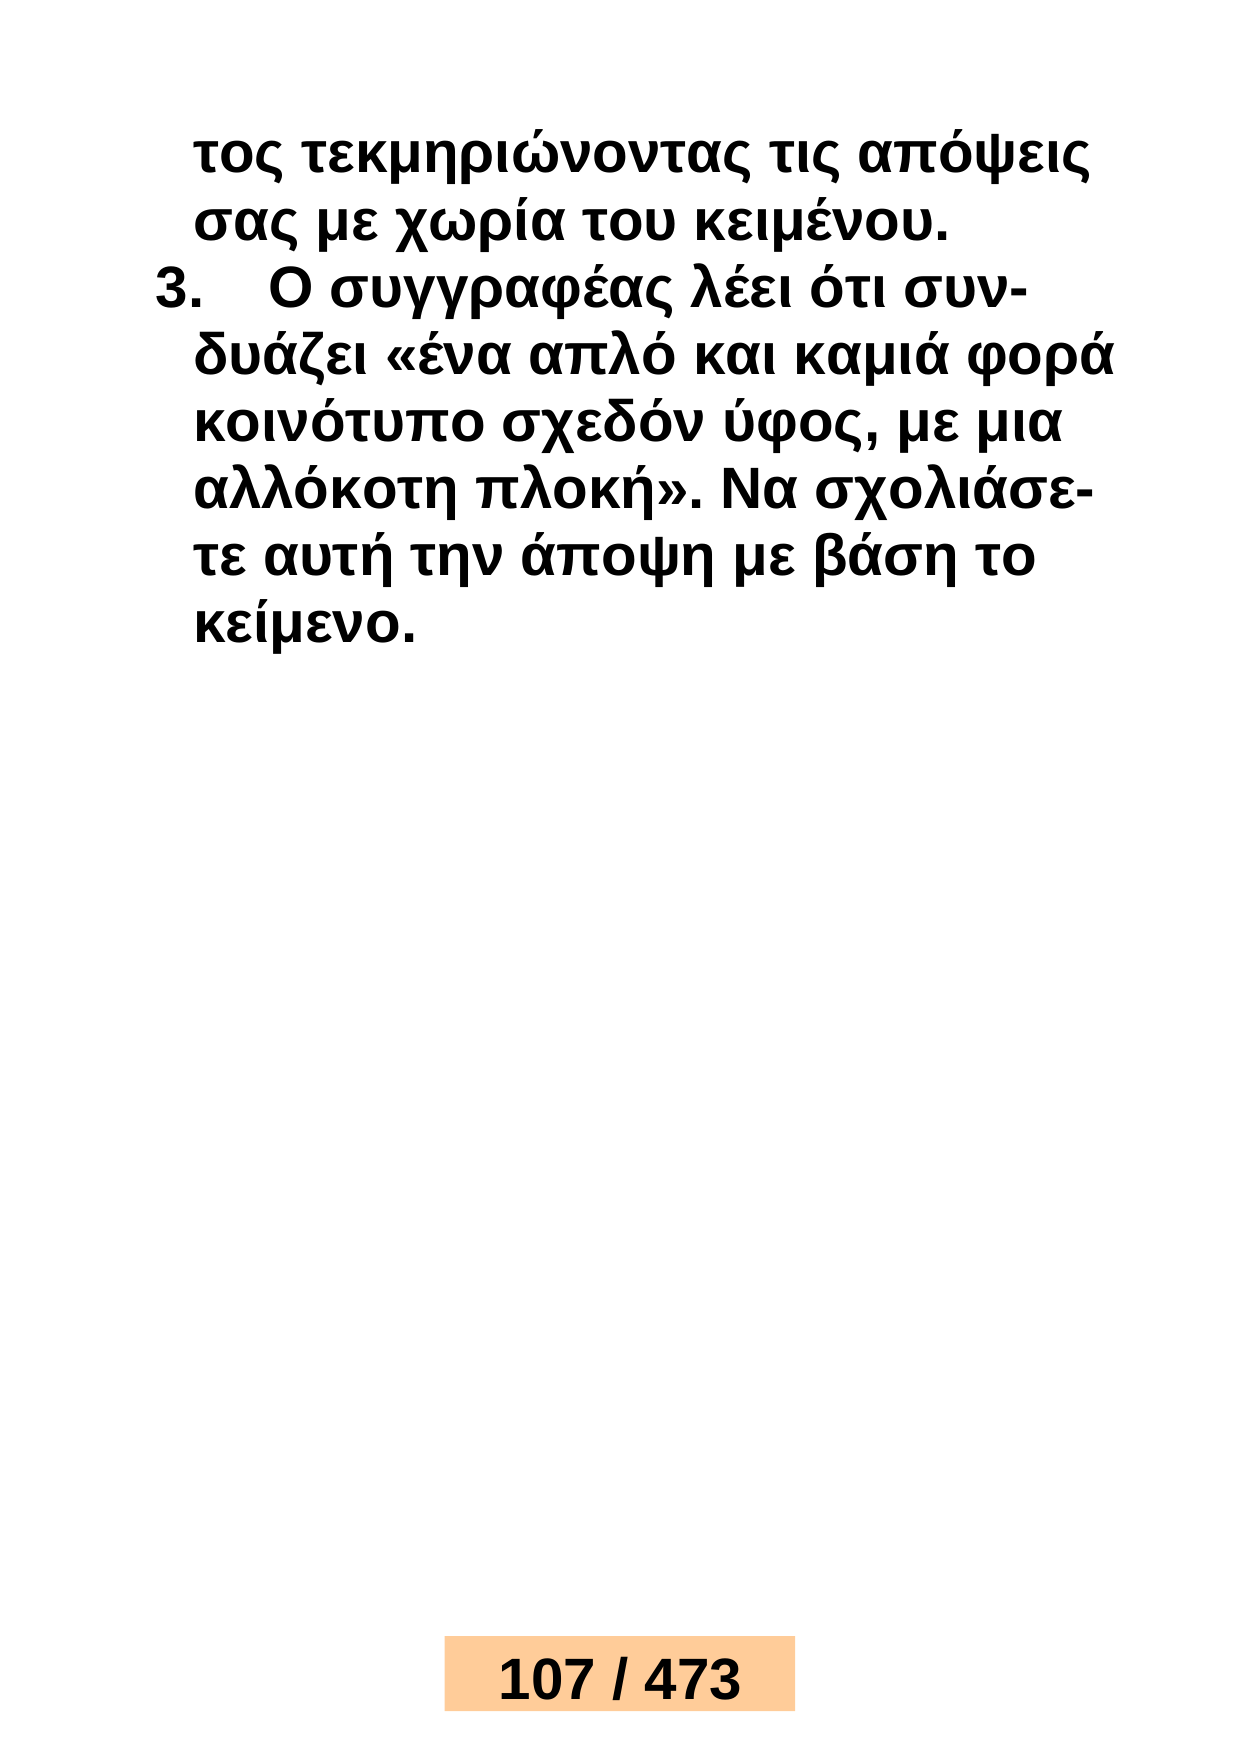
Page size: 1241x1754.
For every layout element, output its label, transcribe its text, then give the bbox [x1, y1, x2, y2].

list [156, 118, 1122, 252]
list Ο συγγραφέας λέει ότι συν-δυάζει «ένα απλό και καμιά φορά κοινότυπο σχεδόν ύφος, με μια αλλόκοτη πλοκή». Να σχολιάσε-τε αυτή την άποψη με βάση το κείμενο. [156, 252, 1122, 655]
